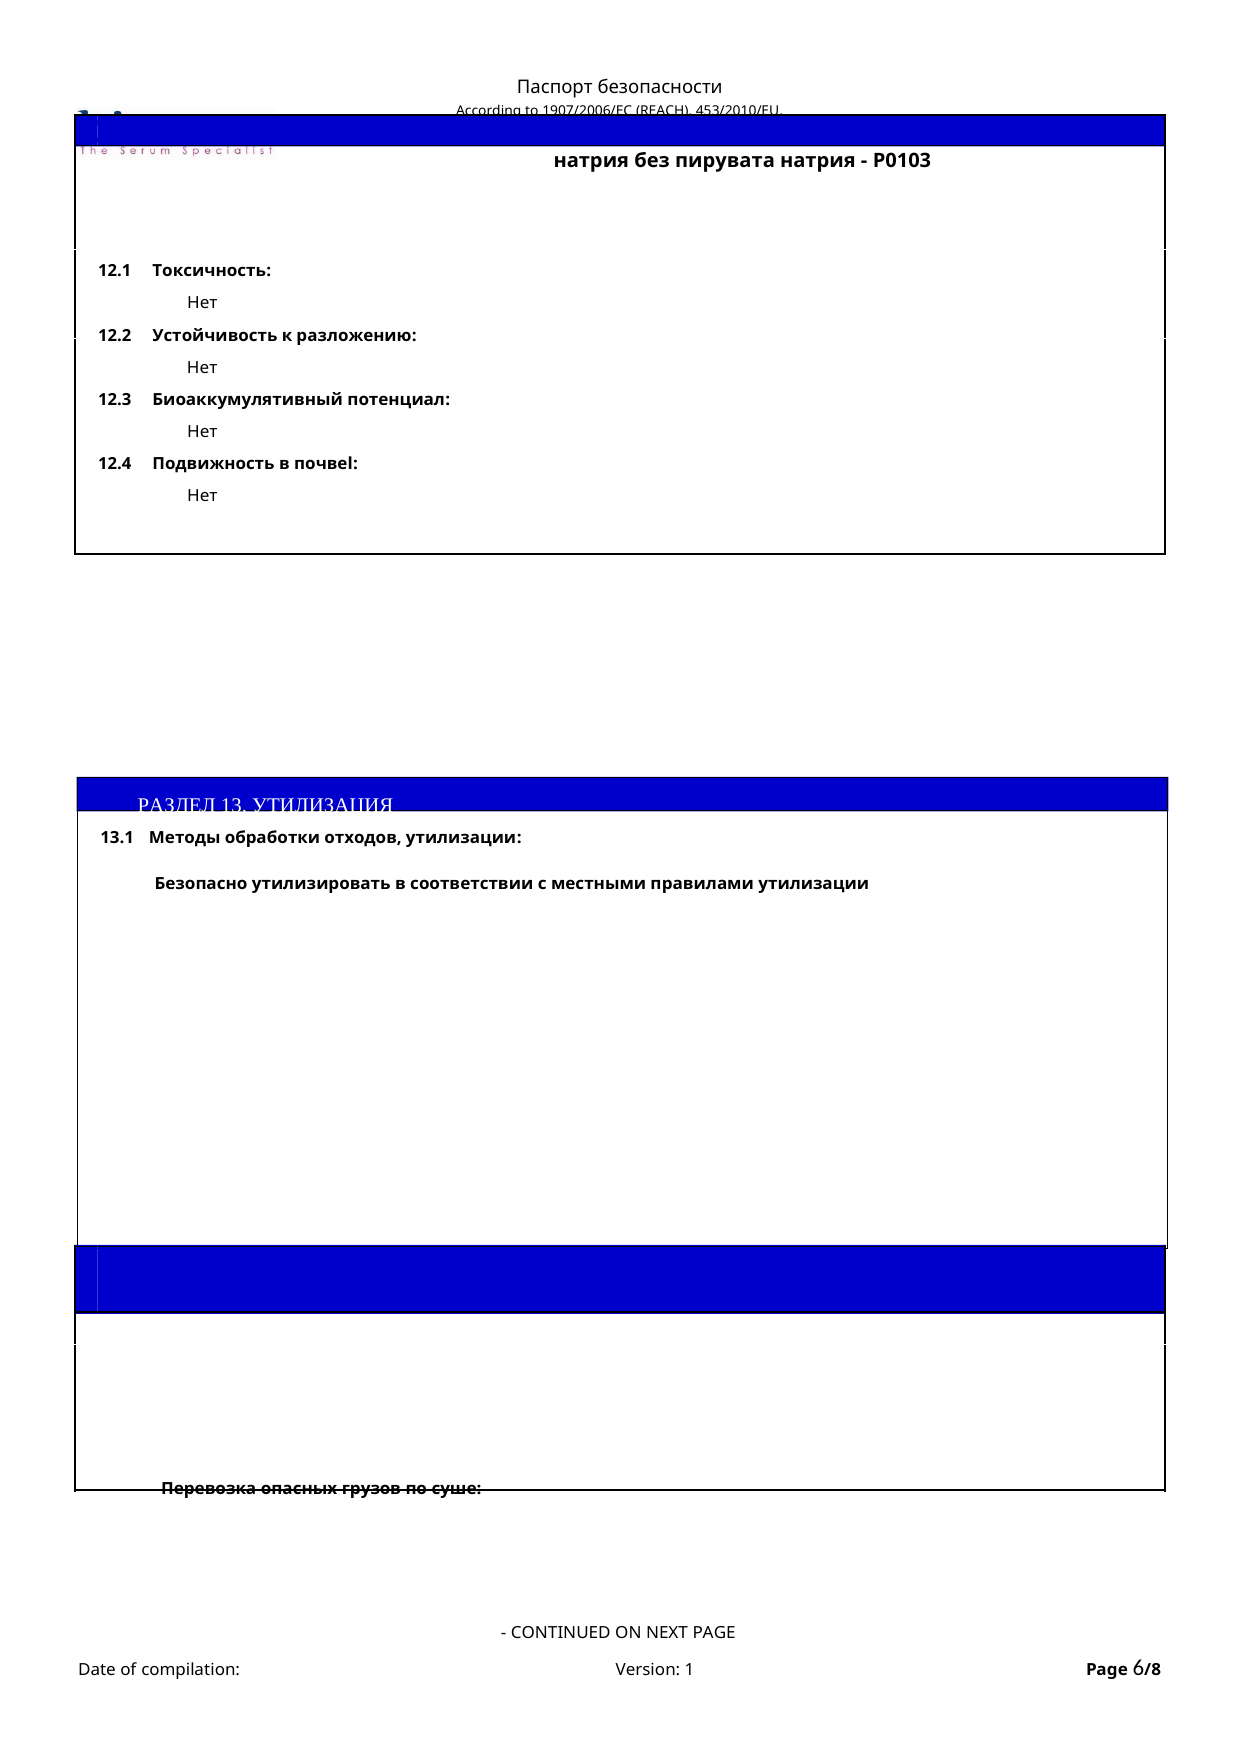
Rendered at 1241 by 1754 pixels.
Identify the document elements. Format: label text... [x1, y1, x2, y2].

picture [75, 107, 277, 114]
text РАЗДЕЛ 13. УТИЛИЗАЦИЯ [62, 793, 1178, 817]
picture [76, 147, 277, 160]
